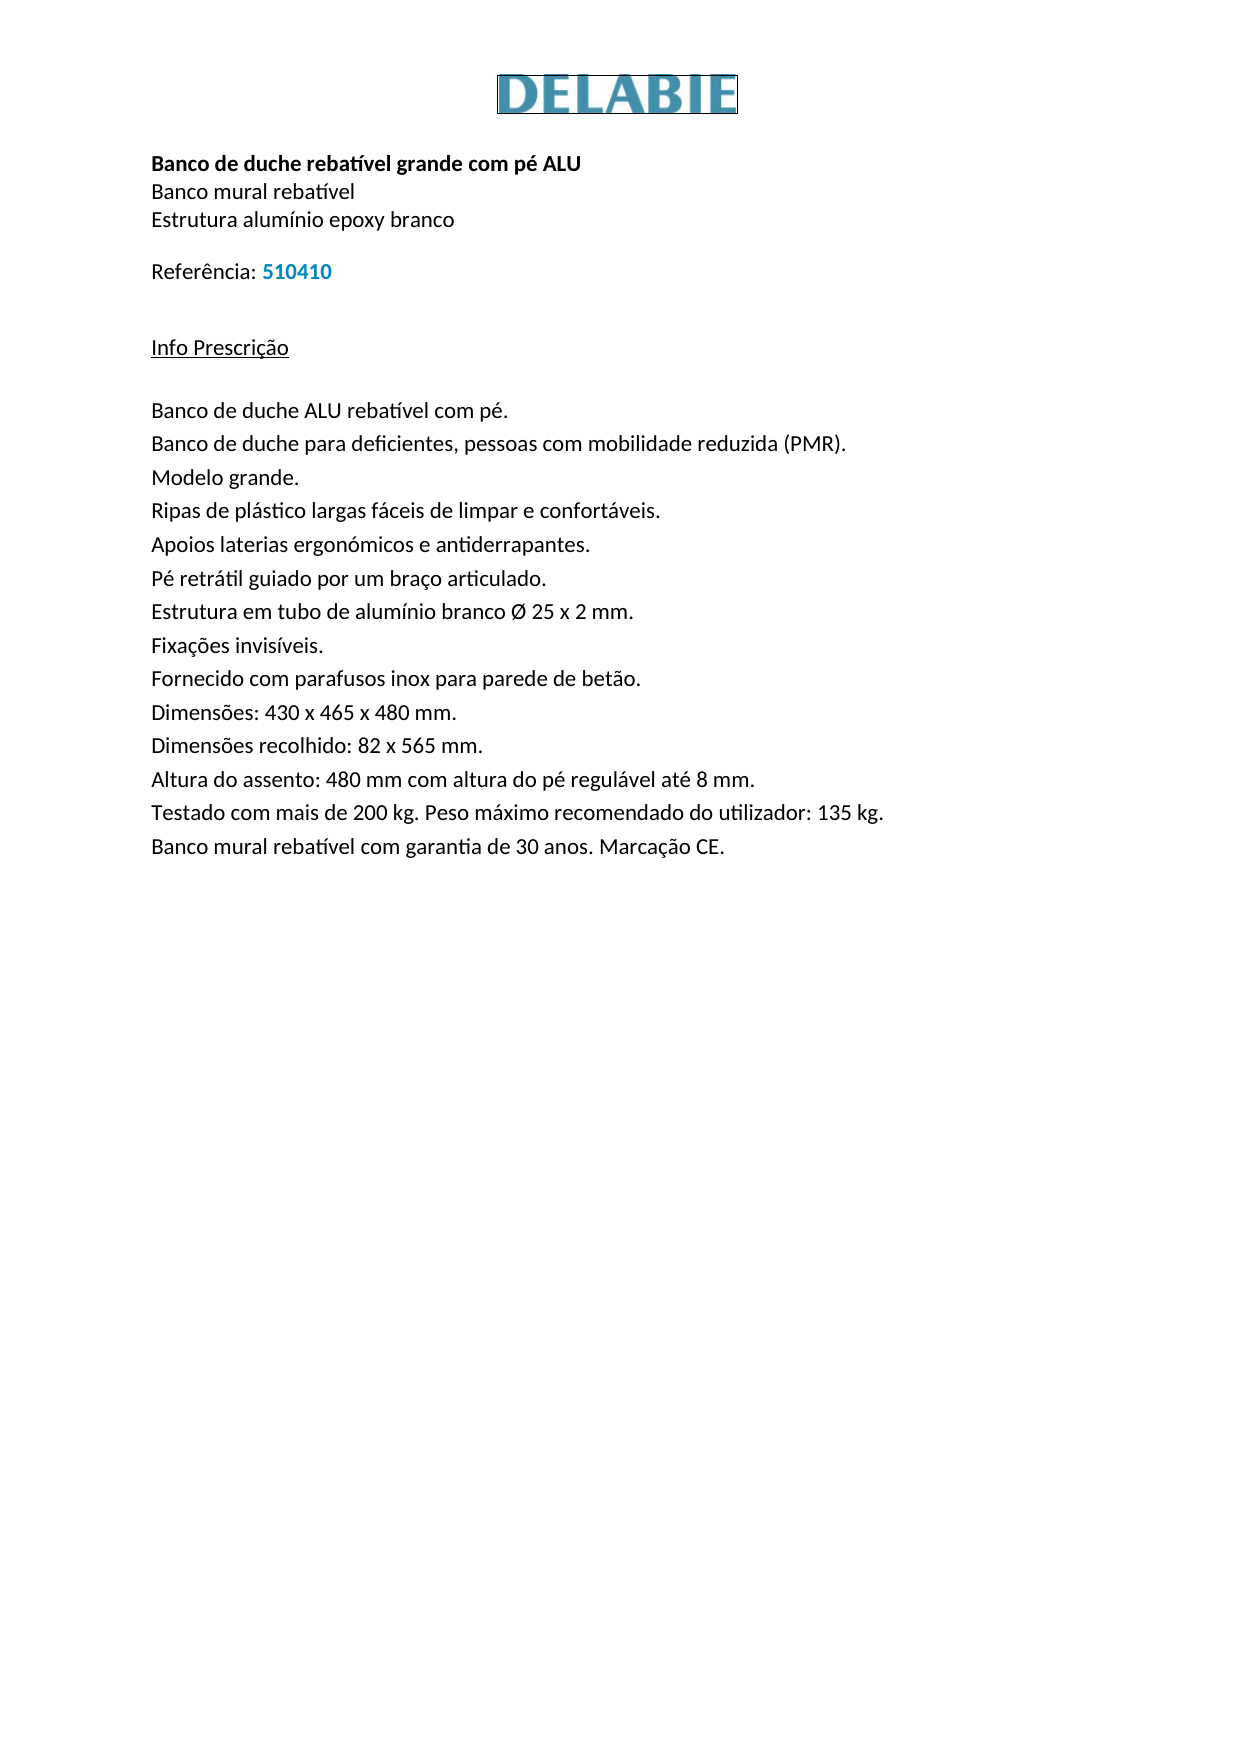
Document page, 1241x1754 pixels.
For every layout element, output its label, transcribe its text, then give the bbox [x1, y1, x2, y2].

text Fixações invisíveis. [151, 631, 1084, 659]
text Testado com mais de 200 kg. Peso máximo recomendado do utilizador: 135 kg. [151, 798, 1084, 827]
text Dimensões recolhido: 82 x 565 mm. [151, 731, 1084, 759]
text Banco mural rebatível com garantia de 30 anos. Marcação CE. [151, 832, 1084, 860]
text Banco mural rebatível [151, 177, 1084, 205]
text Modelo grande. [151, 463, 1084, 491]
text Dimensões: 430 x 465 x 480 mm. [151, 698, 1084, 726]
text Apoios laterias ergonómicos e antiderrapantes. [151, 530, 1084, 558]
text Banco de duche ALU rebatível com pé. [151, 396, 1084, 424]
text Fornecido com parafusos inox para parede de betão. [151, 664, 1084, 692]
text Banco de duche para deficientes, pessoas com mobilidade reduzida (PMR). [151, 429, 1084, 458]
text Referência: 510410 [151, 257, 1084, 285]
text Estrutura em tubo de alumínio branco Ø 25 x 2 mm. [151, 597, 1084, 625]
text Estrutura alumínio epoxy branco [151, 205, 1084, 233]
text Altura do assento: 480 mm com altura do pé regulável até 8 mm. [151, 765, 1084, 793]
text Info Prescrição [151, 333, 1084, 361]
picture [498, 76, 737, 113]
text Ripas de plástico largas fáceis de limpar e confortáveis. [151, 497, 1084, 525]
text Pé retrátil guiado por um braço articulado. [151, 564, 1084, 592]
text Banco de duche rebatível grande com pé ALU [151, 149, 1084, 177]
